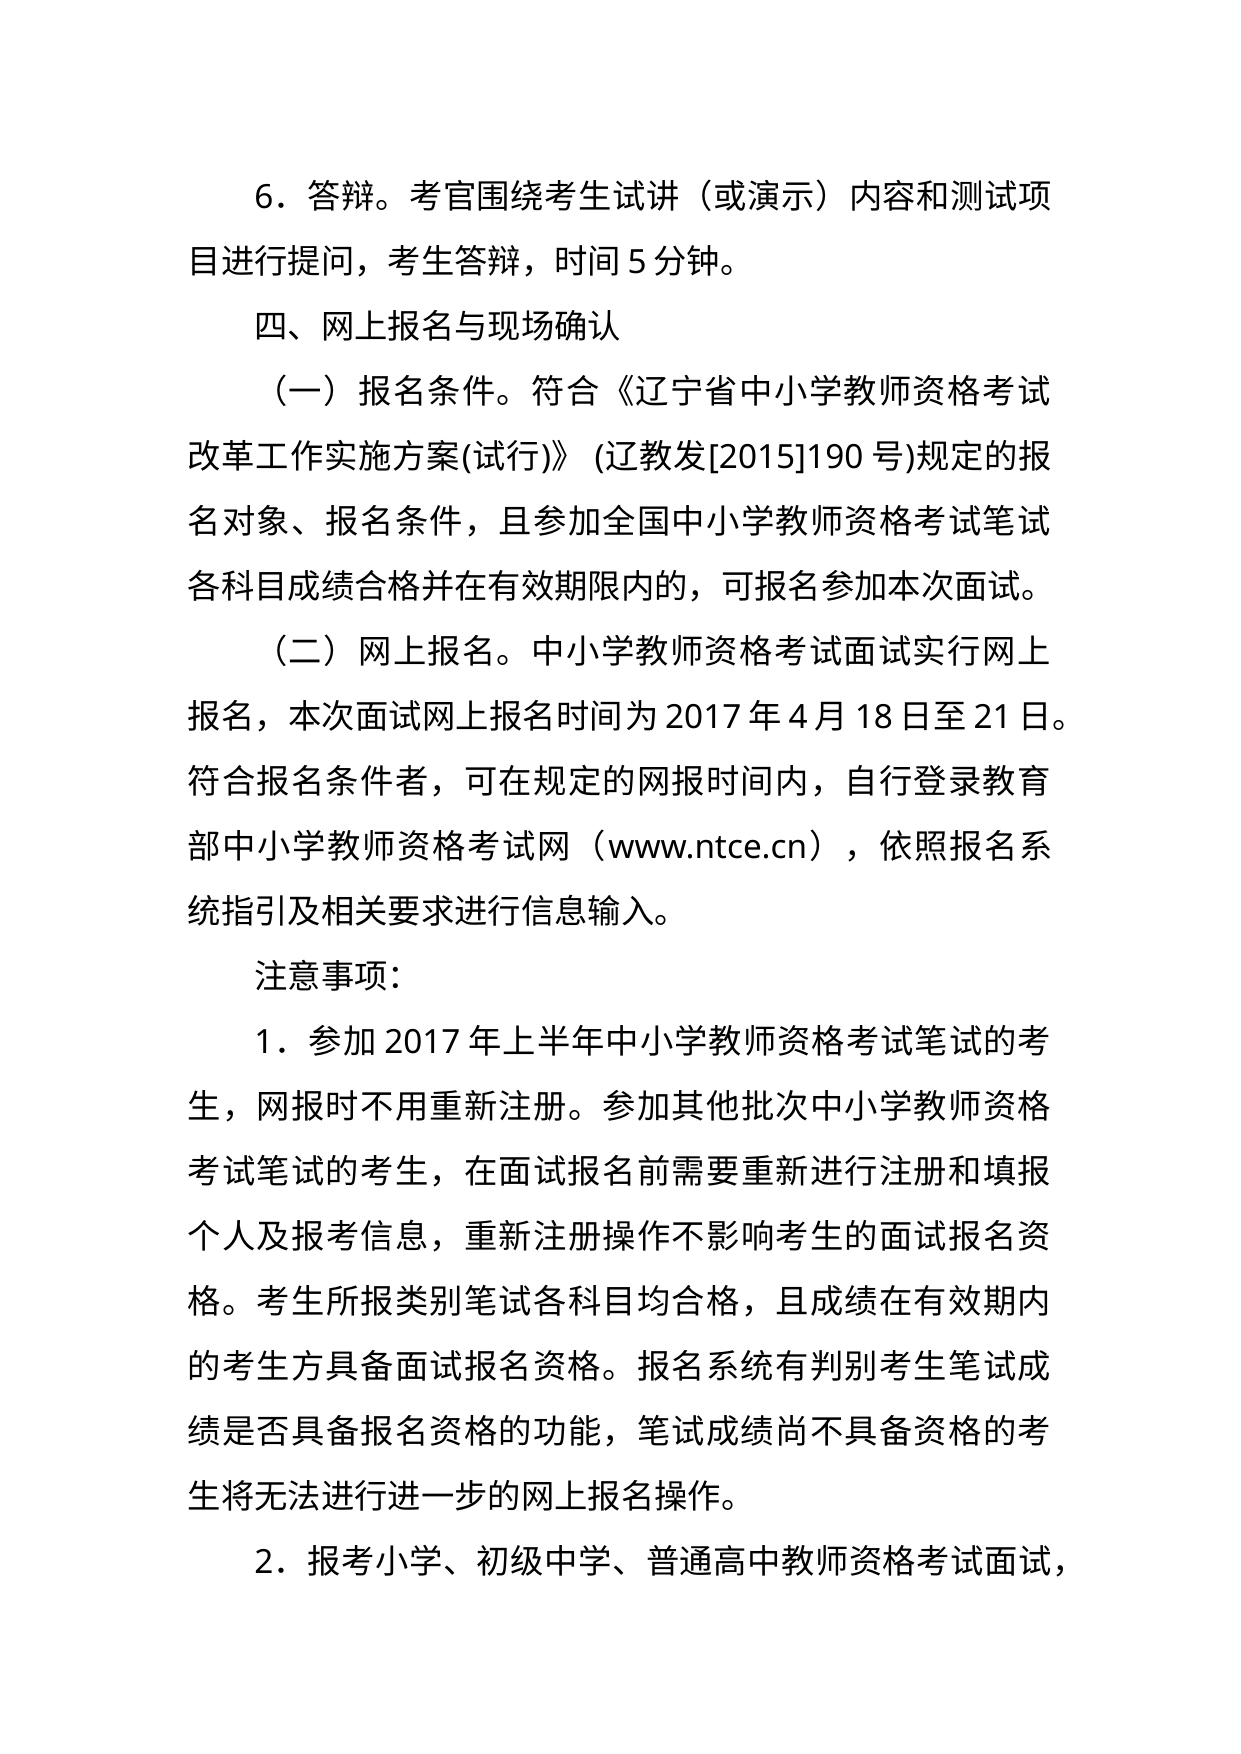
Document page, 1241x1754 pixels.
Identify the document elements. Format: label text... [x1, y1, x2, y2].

text 四、网上报名与现场确认 [187, 292, 1053, 357]
text 1．参加2017年上半年中小学教师资格考试笔试的考生，网报时不用重新注册。参加其他批次中小学教师资格考试笔试的考生，在面试报名前需要重新进行注册和填报个人及报考信息，重新注册操作不影响考生的面试报名资格。考生所报类别笔试各科目均合格，且成绩在有效期内的考生方具备面试报名资格。报名系统有判别考生笔试成绩是否具备报名资格的功能，笔试成绩尚不具备资格的考生将无法进行进一步的网上报名操作。 [187, 1007, 1053, 1527]
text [187, 1527, 1053, 1592]
text （一）报名条件。符合《辽宁省中小学教师资格考试改革工作实施方案(试行)》 (辽教发[2015]190号)规定的报名对象、报名条件，且参加全国中小学教师资格考试笔试各科目成绩合格并在有效期限内的，可报名参加本次面试。 [187, 357, 1053, 617]
text 注意事项： [187, 942, 1053, 1007]
text 6．答辩。考官围绕考生试讲（或演示）内容和测试项目进行提问，考生答辩，时间5分钟。 [187, 162, 1053, 292]
text （二）网上报名。中小学教师资格考试面试实行网上报名，本次面试网上报名时间为2017年4月18日至21日。符合报名条件者，可在规定的网报时间内，自行登录教育部中小学教师资格考试网（www.ntce.cn），依照报名系统指引及相关要求进行信息输入。 [187, 617, 1053, 942]
